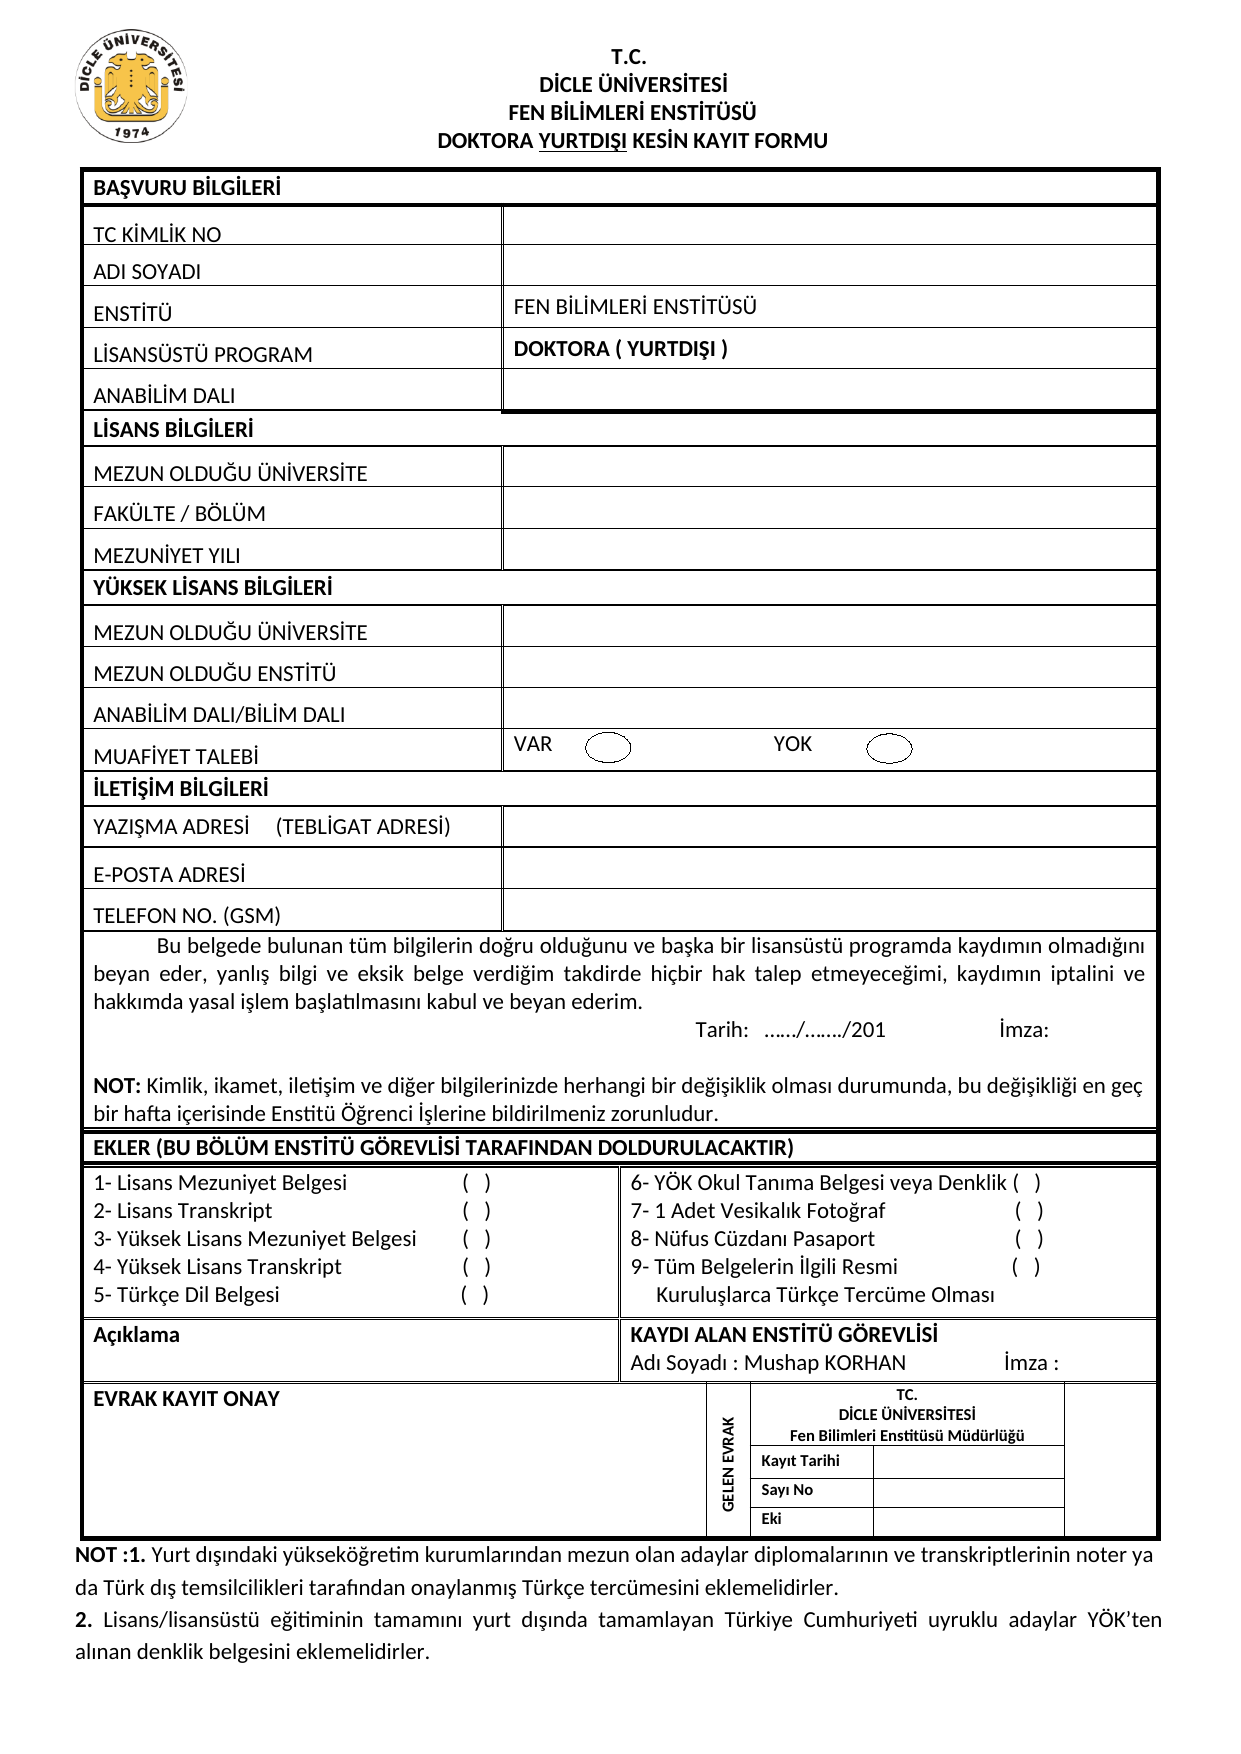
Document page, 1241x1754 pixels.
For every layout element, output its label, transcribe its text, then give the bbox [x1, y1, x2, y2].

table_header [63, 30, 250, 167]
table_cell ANABİLİM DALI/BİLİM DALI [84, 688, 501, 728]
table_cell [504, 889, 1156, 929]
table_cell Bu belgede bulunan tüm bilgilerin doğru olduğunu ve başka bir lisansüstü programda kaydımın olmadığını beyan eder, yanlış bilgi ve eksik belge verdiğim takdirde hiçbir hak talep etmeyeceğimi, kaydımın iptalini ve hakkımda yasal işlem başlatılmasını kabul ve beyan ederim. Tarih: ……/……./201 İmza: NOT: Kimlik, ikamet, iletişim ve diğer bilgilerinizde herhangi bir değişiklik olması durumunda, bu değişikliği en geç bir hafta içerisinde Enstitü Öğrenci İşlerine bildirilmeniz zorunludur. [84, 932, 1156, 1127]
table_cell DOKTORA ( YURTDIŞI ) [504, 328, 1156, 368]
table_cell [504, 848, 1156, 888]
table_cell [504, 369, 1156, 409]
table_cell LİSANS BİLGİLERİ [84, 411, 1156, 445]
text 2. Lisans/lisansüstü eğitiminin tamamını yurt dışında tamamlayan Türkiye Cumhuriyeti uyruklu adaylar YÖK’ten alınan denklik belgesini eklemelidirler. [75, 1605, 1165, 1665]
table_cell TELEFON NO. (GSM) [84, 889, 501, 929]
table_cell ANABİLİM DALI [84, 369, 501, 409]
table_cell GELEN EVRAK [707, 1384, 750, 1536]
table_cell FEN BİLİMLERİ ENSTİTÜSÜ [504, 286, 1156, 327]
table_cell E-POSTA ADRESİ [84, 848, 501, 888]
table_header T.C. DİCLE ÜNİVERSİTESİ FEN BİLİMLERİ ENSTİTÜSÜ DOKTORA YURTDIŞI KESİN KAYIT FORMU [250, 30, 1150, 167]
table_cell 6- YÖK Okul Tanıma Belgesi veya Denklik ( ) 7- 1 Adet Vesikalık Fotoğraf ( ) 8- Nüfus Cüzdanı Pasaport ( ) 9- Tüm Belgelerin İlgili Resmi ( ) Kuruluşlarca Türkçe Tercüme Olması [621, 1168, 1156, 1317]
table_cell Eki [751, 1508, 873, 1536]
table_cell [504, 447, 1156, 486]
table_cell [504, 807, 1156, 846]
table_cell EVRAK KAYIT ONAY [84, 1384, 706, 1536]
table_cell KAYDI ALAN ENSTİTÜ GÖREVLİSİ Adı Soyadı : Mushap KORHAN İmza : [621, 1320, 1156, 1381]
table_cell [504, 606, 1156, 646]
table_cell VAR YOK [504, 729, 1156, 769]
table_cell FAKÜLTE / BÖLÜM [84, 487, 501, 527]
table_cell MEZUN OLDUĞU ENSTİTÜ [84, 647, 501, 687]
table_cell EKLER (BU BÖLÜM ENSTİTÜ GÖREVLİSİ TARAFINDAN DOLDURULACAKTIR) [84, 1134, 1156, 1161]
table_cell [504, 529, 1156, 569]
table_header BAŞVURU BİLGİLERİ [84, 172, 1156, 202]
table_cell MUAFİYET TALEBİ [84, 729, 501, 769]
table_cell LİSANSÜSTÜ PROGRAM [84, 328, 501, 368]
table_cell İLETİŞİM BİLGİLERİ [84, 772, 1156, 805]
table_cell MEZUN OLDUĞU ÜNİVERSİTE [84, 447, 501, 486]
table_cell Sayı No [751, 1479, 873, 1507]
table_cell [504, 688, 1156, 728]
text NOT :1. Yurt dışındaki yükseköğretim kurumlarından mezun olan adaylar diplomalarının ve transkriptlerinin noter ya da Türk dış temsilcilikleri tarafından onaylanmış Türkçe tercümesini eklemelidirler. [75, 1541, 1165, 1601]
table_cell [1065, 1384, 1156, 1536]
table_cell Kayıt Tarihi [751, 1446, 873, 1478]
table_cell [874, 1508, 1064, 1536]
table_cell MEZUN OLDUĞU ÜNİVERSİTE [84, 606, 501, 646]
table_cell 1- Lisans Mezuniyet Belgesi ( ) 2- Lisans Transkript ( ) 3- Yüksek Lisans Mezuniyet Belgesi ( ) 4- Yüksek Lisans Transkript ( ) 5- Türkçe Dil Belgesi ( ) [84, 1168, 618, 1317]
table_cell TC KİMLİK NO [84, 207, 501, 244]
table_cell [874, 1479, 1064, 1507]
table_cell MEZUNİYET YILI [84, 529, 501, 569]
table_cell YÜKSEK LİSANS BİLGİLERİ [84, 571, 1156, 604]
table_cell TC. DİCLE ÜNİVERSİTESİ Fen Bilimleri Enstitüsü Müdürlüğü [751, 1384, 1064, 1445]
table_cell YAZIŞMA ADRESİ (TEBLİGAT ADRESİ) [84, 807, 501, 846]
table_cell [504, 647, 1156, 687]
table_cell [504, 245, 1156, 285]
table_cell [504, 207, 1156, 244]
table_cell [504, 487, 1156, 527]
table_cell [874, 1446, 1064, 1478]
table_cell ENSTİTÜ [84, 286, 501, 327]
picture [74, 29, 188, 143]
table_cell Açıklama [84, 1320, 618, 1381]
table_cell ADI SOYADI [84, 245, 501, 285]
